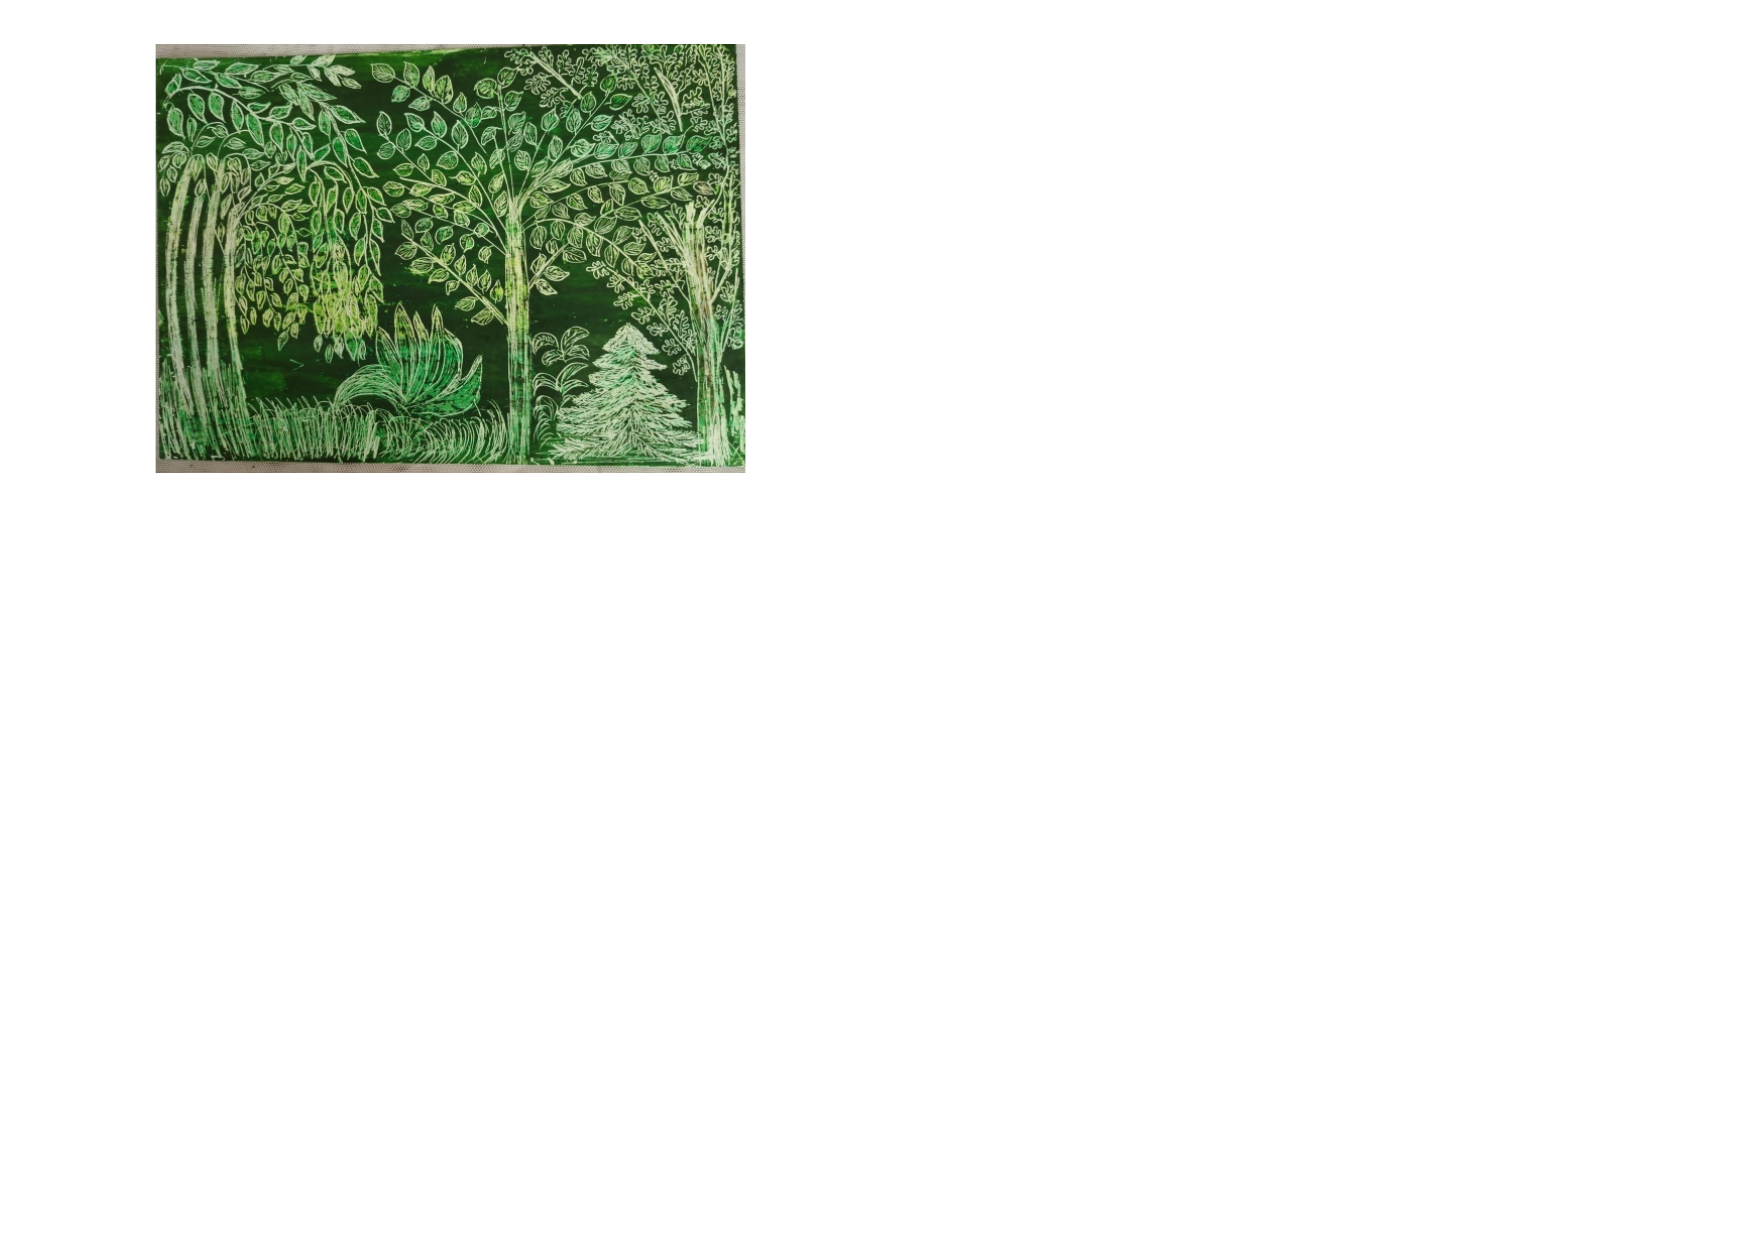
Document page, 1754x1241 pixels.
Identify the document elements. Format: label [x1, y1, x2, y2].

picture [155, 44, 746, 473]
